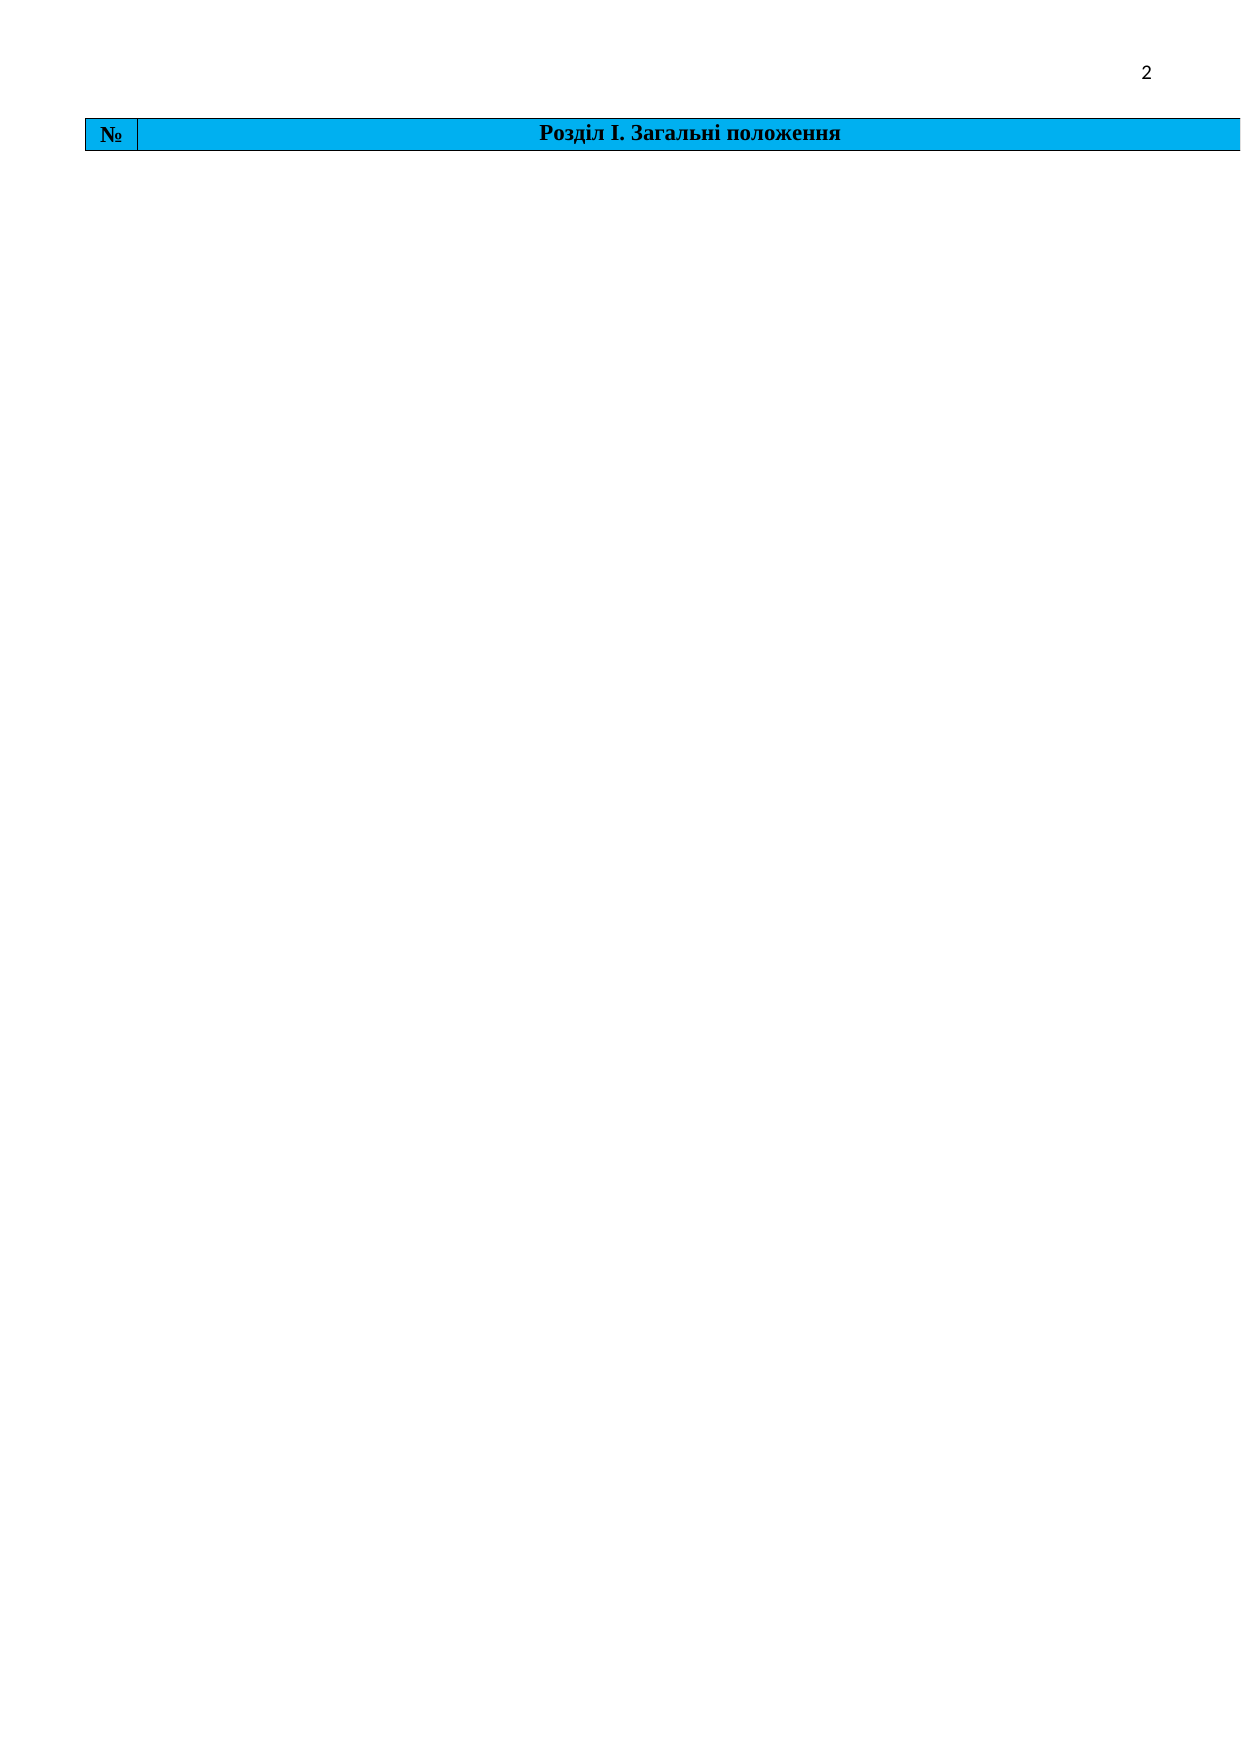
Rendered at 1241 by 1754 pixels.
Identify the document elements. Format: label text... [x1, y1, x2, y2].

table_header № [86, 119, 137, 150]
table_header Розділ І. Загальні положення [138, 119, 1240, 150]
